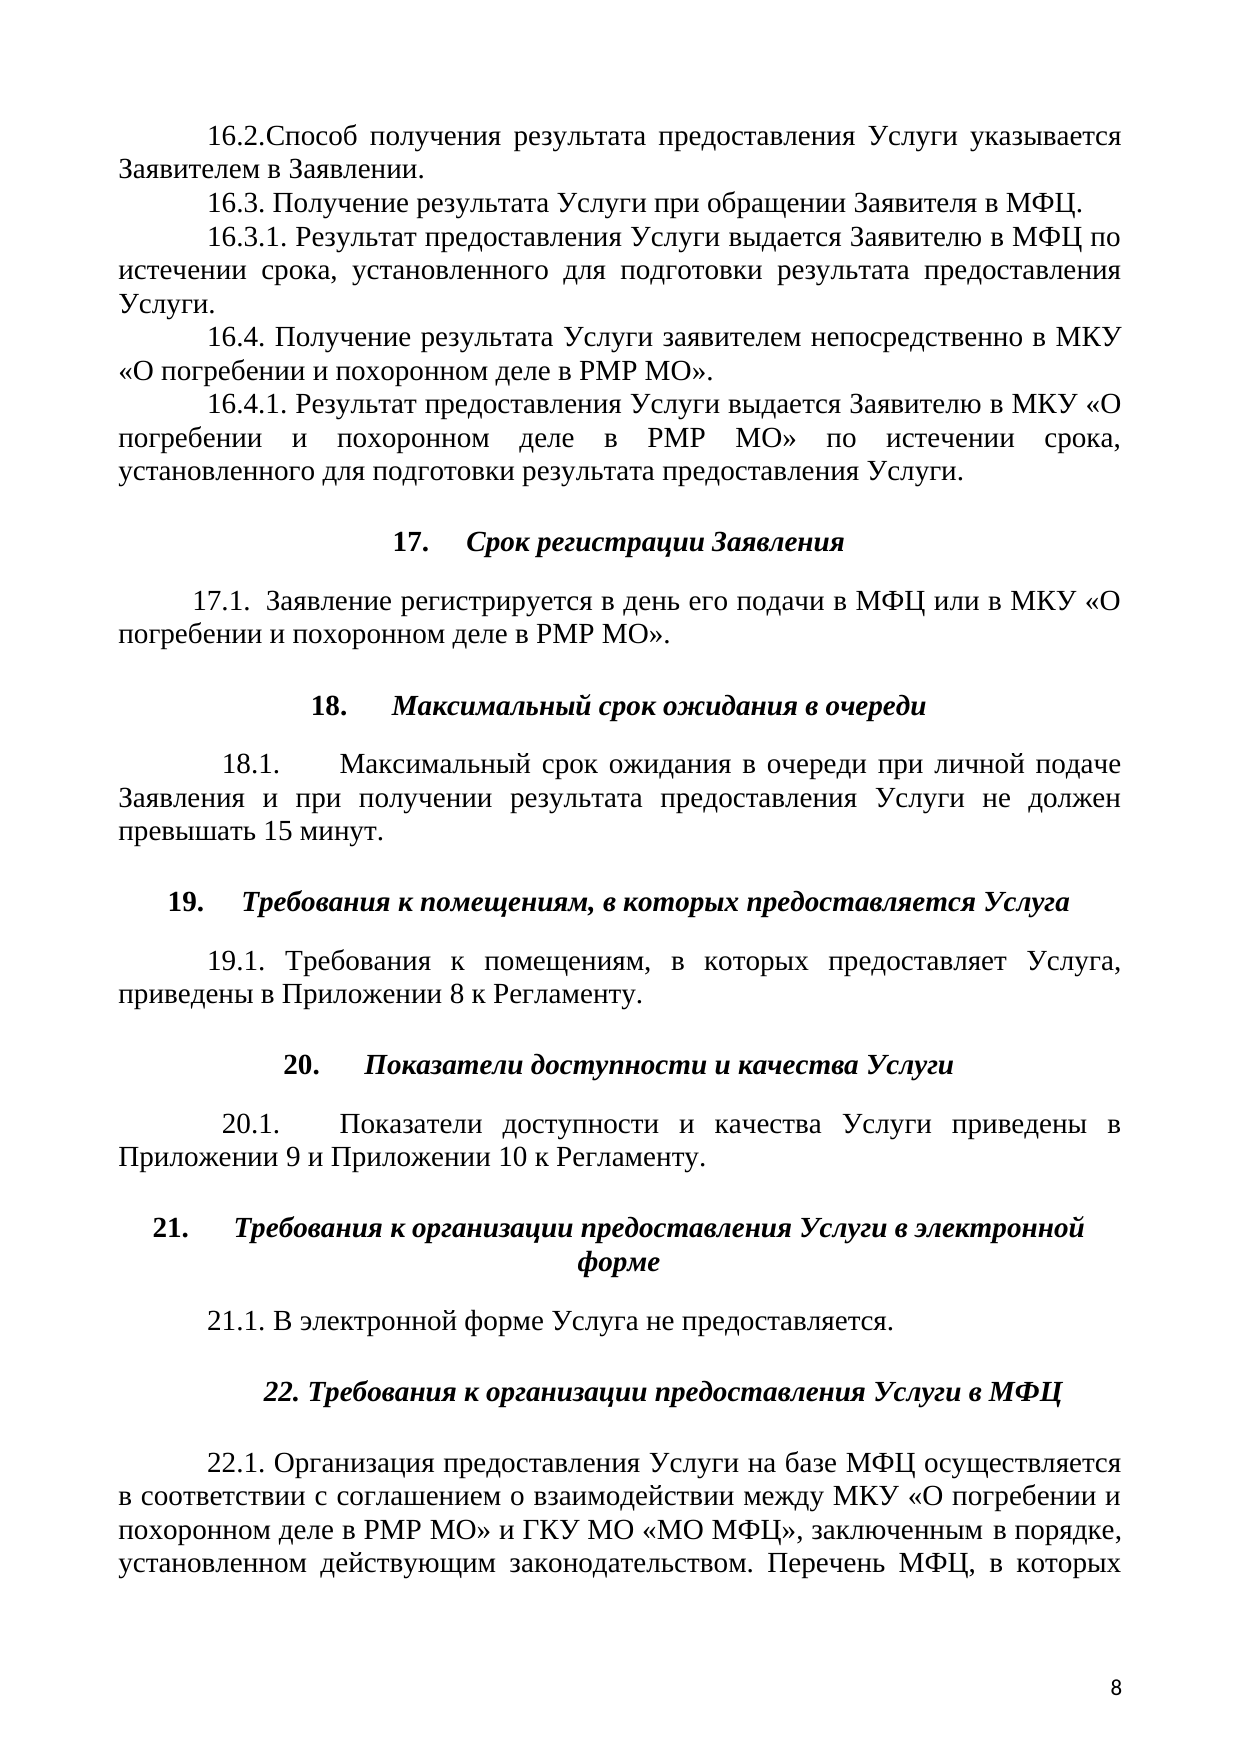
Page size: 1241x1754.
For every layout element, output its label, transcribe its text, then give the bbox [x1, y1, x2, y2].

text Показатели доступности и качества Услуги [118, 1047, 1122, 1081]
text Срок регистрации Заявления [118, 524, 1122, 558]
text Требования к организации предоставления Услуги в электронной форме [118, 1211, 1122, 1278]
text Требования к помещениям, в которых предоставляется Услуга [118, 884, 1122, 918]
list 16.3. Получение результата Услуги при обращении Заявителя в МФЦ. [118, 185, 1122, 219]
list 16.4.1. Результат предоставления Услуги выдается Заявителю в МКУ «О погребении и похоронном деле в РМР МО» по истечении срока, установленного для подготовки результата предоставления Услуги. [118, 386, 1122, 487]
text Способ получения результата предоставления Услуги указывается Заявителем в Заявлении. [118, 118, 1122, 185]
list 22. Требования к организации предоставления Услуги в МФЦ [118, 1374, 1122, 1407]
list 16.3.1. Результат предоставления Услуги выдается Заявителю в МФЦ по истечении срока, установленного для подготовки результата предоставления Услуги. [118, 219, 1122, 319]
text Требования к помещениям, в которых предоставляет Услуга, приведены в Приложении 8 к Регламенту. [118, 943, 1122, 1010]
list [118, 1445, 1122, 1579]
text Максимальный срок ожидания в очереди при личной подаче Заявления и при получении результата предоставления Услуги не должен превышать 15 минут. [118, 746, 1122, 847]
list 16.4. Получение результата Услуги заявителем непосредственно в МКУ «О погребении и похоронном деле в РМР МО». [118, 319, 1122, 386]
text Заявление регистрируется в день его подачи в МФЦ или в МКУ «О погребении и похоронном деле в РМР МО». [118, 583, 1122, 650]
text Показатели доступности и качества Услуги приведены в Приложении 9 и Приложении 10 к Регламенту. [118, 1106, 1122, 1173]
list 21.1. В электронной форме Услуга не предоставляется. [118, 1303, 1122, 1336]
text Максимальный срок ожидания в очереди [118, 688, 1122, 721]
